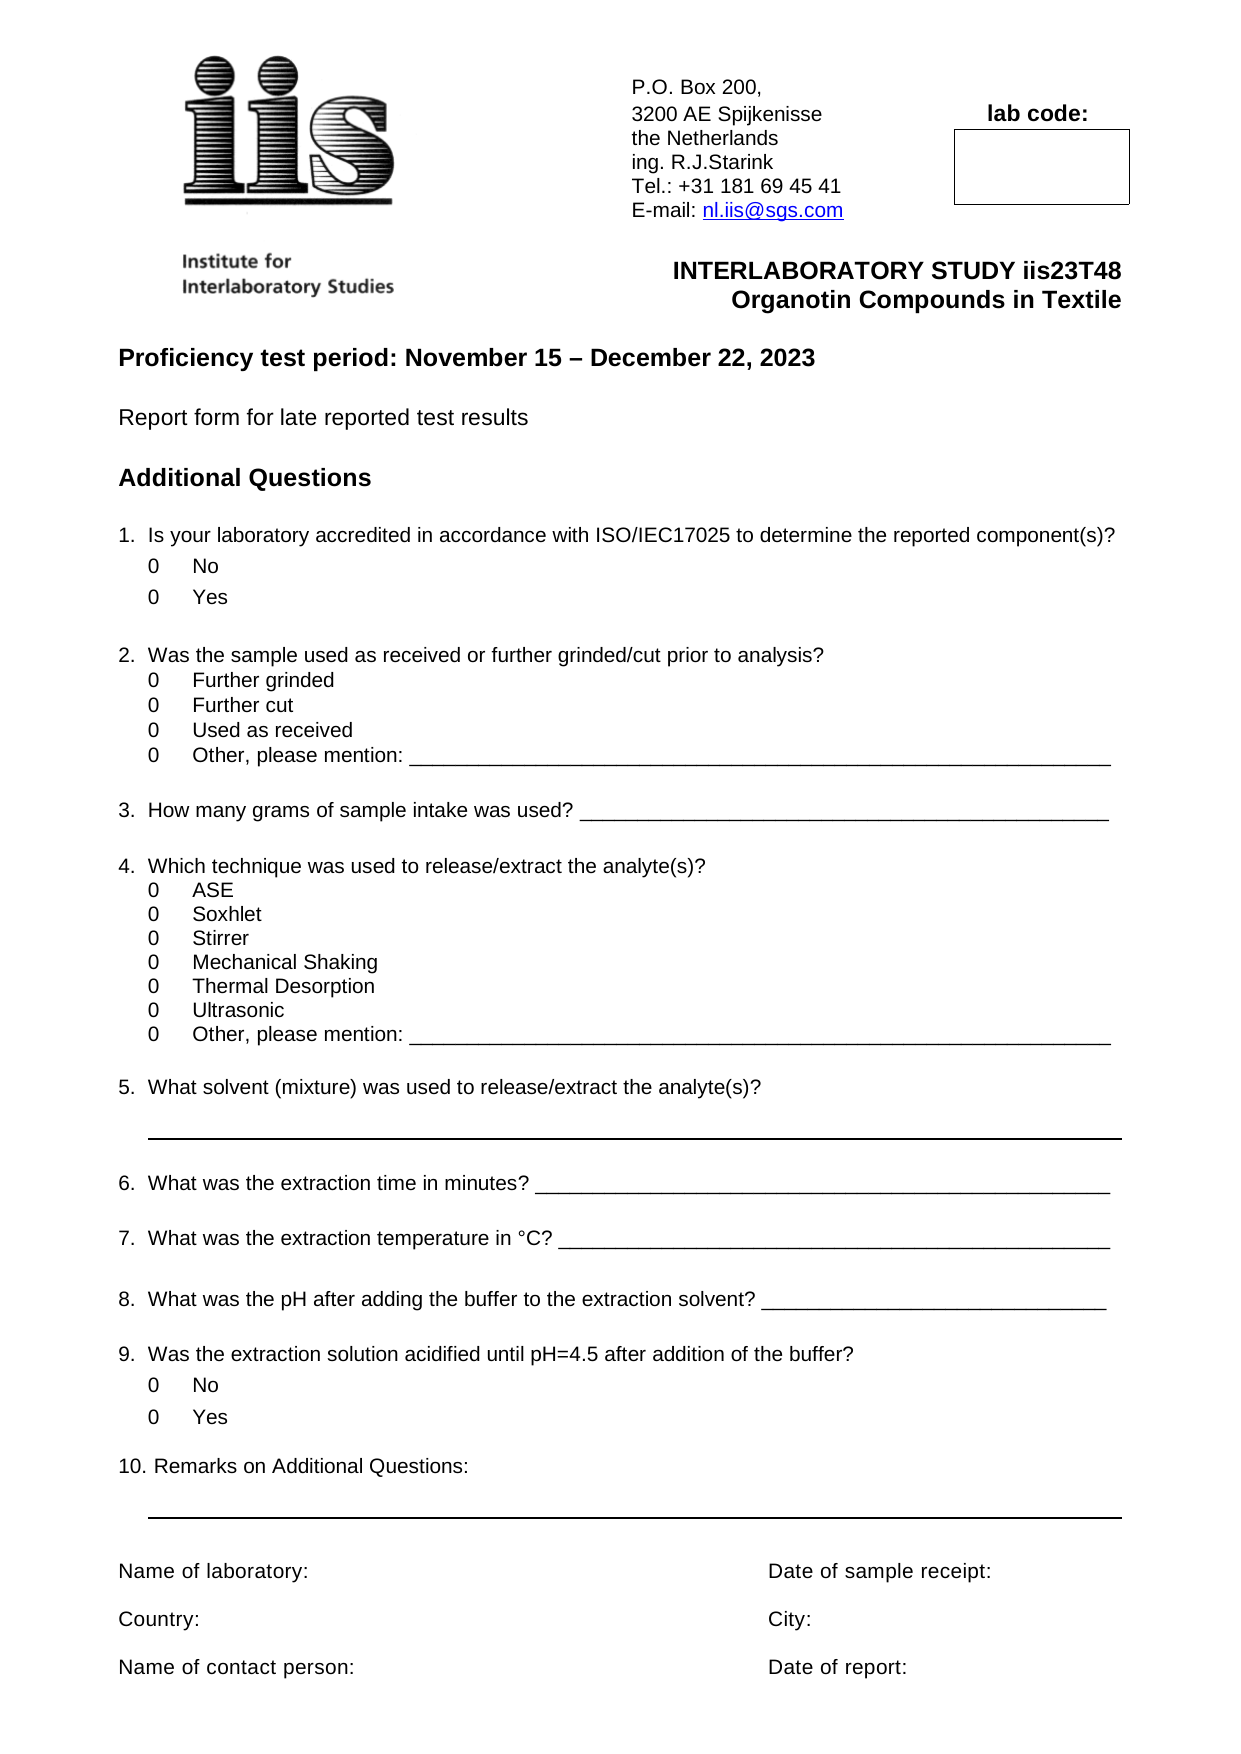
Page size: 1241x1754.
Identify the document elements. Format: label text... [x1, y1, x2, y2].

text 0 Further cut [118, 692, 1122, 717]
list What was the extraction time in minutes? __________________________________________________ [118, 1171, 1122, 1195]
text 0 No [148, 548, 1122, 579]
list Is your laboratory accredited in accordance with ISO/IEC17025 to determine the reported component(s)? [118, 517, 1122, 548]
text 0 ASE [148, 878, 1122, 902]
text 0 Other, please mention: _____________________________________________________________ [148, 1022, 1122, 1046]
list What was the extraction temperature in °C? ________________________________________________ [118, 1226, 1122, 1250]
text 0 Other, please mention: _____________________________________________________________ [118, 742, 1122, 767]
text 0 Ultrasonic [148, 998, 1122, 1022]
picture [168, 30, 424, 313]
text Additional Questions [118, 462, 1122, 493]
text 0 Further grinded [118, 667, 1122, 692]
list What solvent (mixture) was used to release/extract the analyte(s)? [118, 1075, 1122, 1099]
list How many grams of sample intake was used? ______________________________________________ [118, 798, 1122, 822]
text Report form for late reported test results [118, 403, 1122, 431]
text 10. Remarks on Additional Questions: [118, 1454, 1122, 1478]
text 0 Used as received [118, 717, 1122, 742]
list What was the pH after adding the buffer to the extraction solvent? ______________________________ [118, 1281, 1122, 1313]
list Was the extraction solution acidified until pH=4.5 after addition of the buffer? [118, 1337, 1122, 1368]
text 0 Mechanical Shaking [148, 950, 1122, 974]
text 0 Yes [148, 579, 1122, 611]
text 0 Soxhlet [148, 902, 1122, 926]
text 0 Thermal Desorption [148, 974, 1122, 998]
text 0 Stirrer [148, 926, 1122, 950]
list Which technique was used to release/extract the analyte(s)? [118, 854, 1122, 878]
text 0 No [148, 1368, 1122, 1399]
text 0 Yes [148, 1399, 1122, 1430]
list Was the sample used as received or further grinded/cut prior to analysis? [118, 642, 1122, 667]
